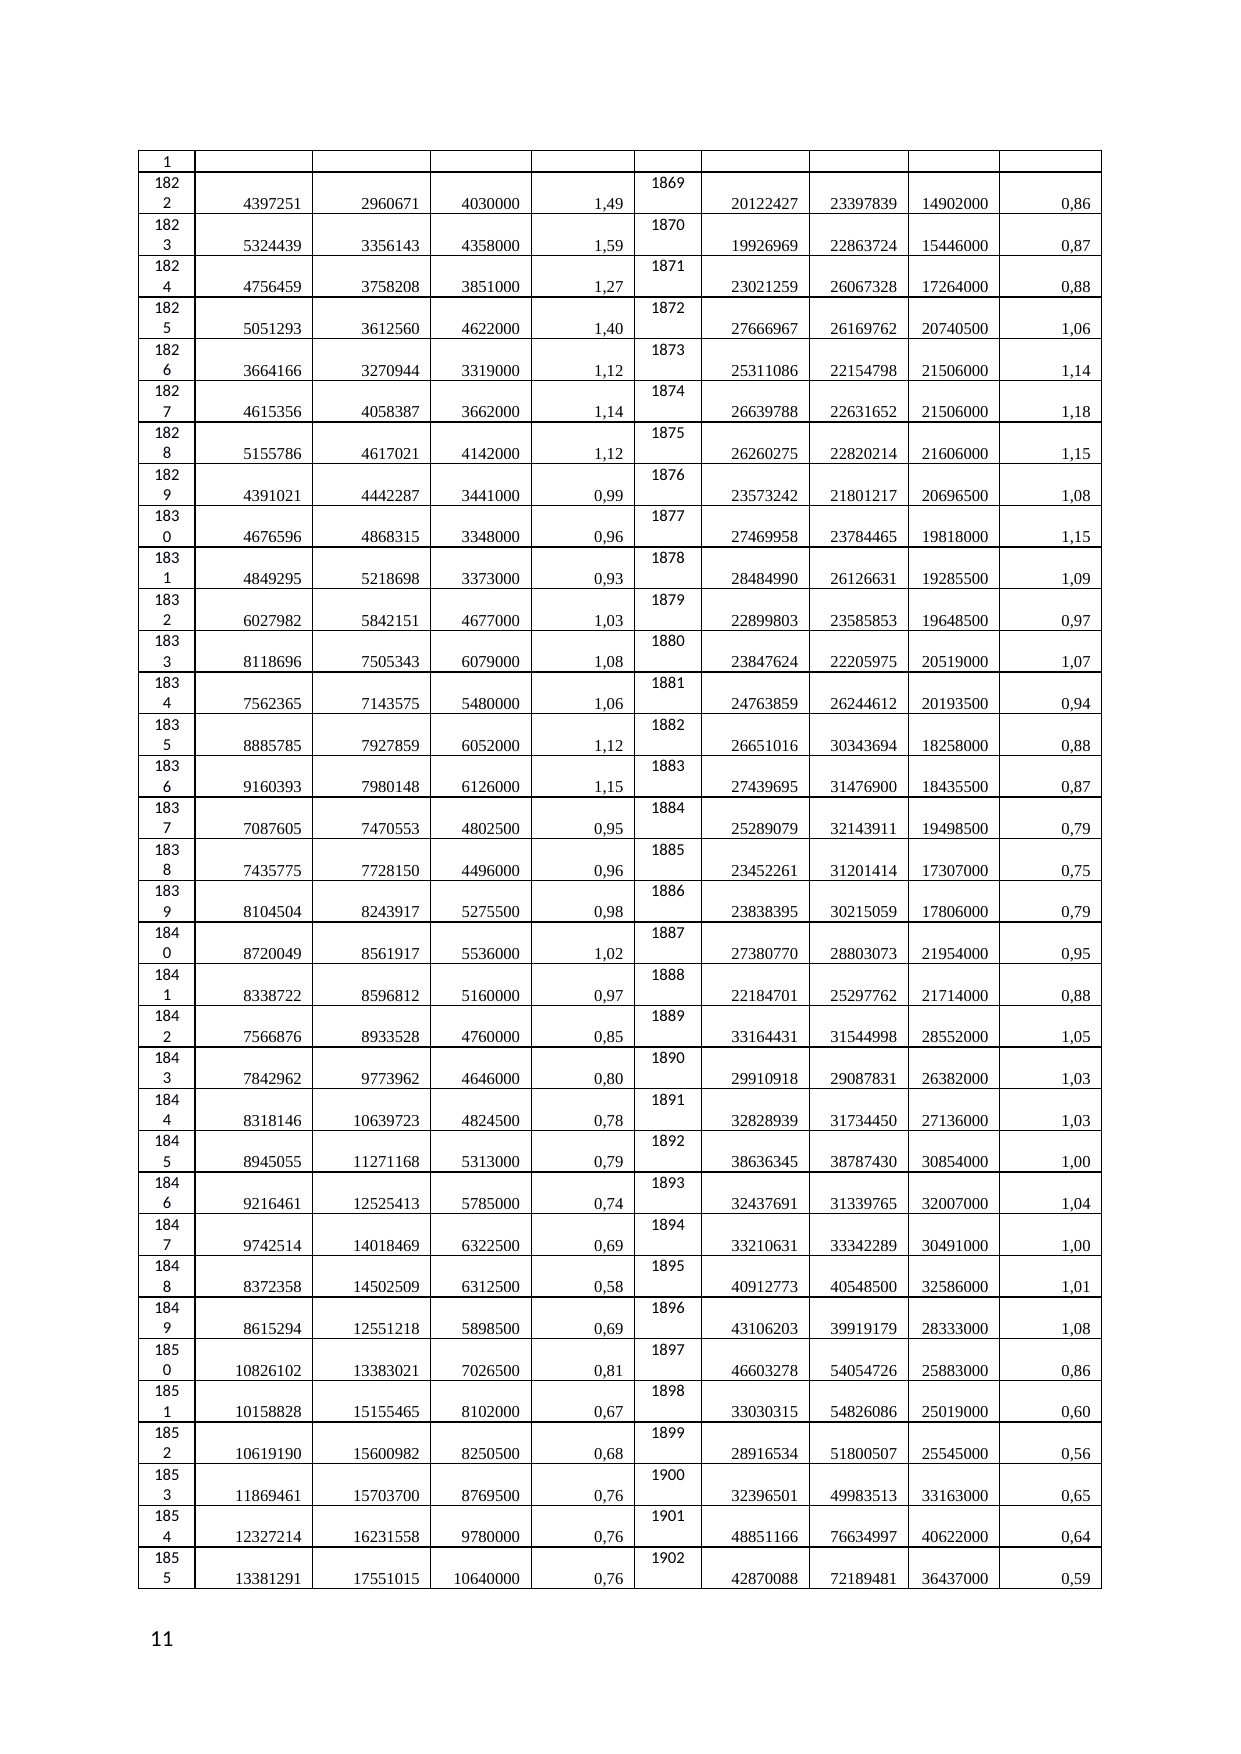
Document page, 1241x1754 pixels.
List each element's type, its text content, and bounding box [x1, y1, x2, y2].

table_cell 1874 [635, 381, 701, 421]
table_cell 1847 [139, 1214, 194, 1255]
table_cell 4324000 [431, 151, 531, 171]
table_cell 7927859 [313, 714, 430, 755]
table_cell 1,40 [532, 298, 634, 338]
table_cell 0,76 [532, 1548, 634, 1588]
table_cell 0,56 [1000, 1423, 1101, 1463]
table_cell 16231558 [313, 1506, 430, 1546]
table_cell 1,09 [1000, 548, 1101, 588]
table_cell 1840 [139, 923, 194, 963]
table_cell 4756459 [196, 256, 312, 296]
table_cell 1,49 [532, 173, 634, 213]
table_cell 1,12 [532, 423, 634, 463]
table_cell 15155465 [313, 1381, 430, 1421]
table_cell 11271168 [313, 1131, 430, 1171]
table_cell 0,99 [532, 464, 634, 505]
table_cell 12327214 [196, 1506, 312, 1546]
table_cell 1,15 [1000, 506, 1101, 546]
table_cell 9780000 [431, 1506, 531, 1546]
table_cell 1855 [139, 1548, 194, 1588]
table_cell 1888 [635, 964, 701, 1005]
table_cell 1839 [139, 881, 194, 921]
table_cell 38787430 [810, 1131, 908, 1171]
table_cell 5160000 [431, 964, 531, 1005]
table_cell 1846 [139, 1173, 194, 1213]
table_cell 7562365 [196, 673, 312, 713]
table_cell 8250500 [431, 1423, 531, 1463]
table_cell 17307000 [909, 839, 999, 880]
table_cell 3664166 [196, 339, 312, 380]
table_cell 6126000 [431, 756, 531, 796]
table_cell 3270944 [313, 339, 430, 380]
table_cell 1,00 [1000, 1214, 1101, 1255]
table_cell 3373000 [431, 548, 531, 588]
table_cell 1881 [635, 673, 701, 713]
table_cell 0,93 [532, 548, 634, 588]
table_cell 4868315 [313, 506, 430, 546]
table_cell 1883 [635, 756, 701, 796]
table_cell 26260275 [702, 423, 809, 463]
table_cell 0,96 [532, 839, 634, 880]
table_cell 30343694 [810, 714, 908, 755]
table_cell 29087831 [810, 1048, 908, 1088]
table_cell 33030315 [702, 1381, 809, 1421]
table_cell 20122427 [702, 173, 809, 213]
table_cell 72189481 [810, 1548, 908, 1588]
table_cell 40912773 [702, 1256, 809, 1296]
table_cell 42870088 [702, 1548, 809, 1588]
table_cell 1,08 [1000, 1298, 1101, 1338]
table_cell 39919179 [810, 1298, 908, 1338]
table_cell 1830 [139, 506, 194, 546]
table_cell 1,03 [1000, 1048, 1101, 1088]
table_cell 40548500 [810, 1256, 908, 1296]
table_cell 1825 [139, 298, 194, 338]
table_cell 1851 [139, 1381, 194, 1421]
table_cell 4358000 [431, 214, 531, 255]
table_cell 23452261 [702, 839, 809, 880]
table_cell 0,98 [532, 881, 634, 921]
table_cell 7505343 [313, 631, 430, 671]
table_cell 8933528 [313, 1006, 430, 1046]
table_cell 3992039 [196, 151, 312, 171]
table_cell 3662000 [431, 381, 531, 421]
table_cell 1849 [139, 1298, 194, 1338]
table_cell 28333000 [909, 1298, 999, 1338]
table_cell 23784465 [810, 506, 908, 546]
table_cell 21606000 [909, 423, 999, 463]
table_cell 1829 [139, 464, 194, 505]
table_cell 4442287 [313, 464, 430, 505]
table_cell 7470553 [313, 798, 430, 838]
table_cell 25019000 [909, 1381, 999, 1421]
table_cell 1,15 [1000, 423, 1101, 463]
table_cell 0,95 [532, 798, 634, 838]
table_cell 1,08 [1000, 464, 1101, 505]
table_cell 13381291 [196, 1548, 312, 1588]
table_cell 12525413 [313, 1173, 430, 1213]
table_cell 1836 [139, 756, 194, 796]
table_cell 1,01 [1000, 1256, 1101, 1296]
table_cell 1893 [635, 1173, 701, 1213]
table_cell 7087605 [196, 798, 312, 838]
table_cell 1872 [635, 298, 701, 338]
table_cell 0,75 [1000, 839, 1101, 880]
table_cell 0,68 [532, 1423, 634, 1463]
table_cell 26639788 [702, 381, 809, 421]
table_cell 25883000 [909, 1339, 999, 1380]
table_cell 33163000 [909, 1464, 999, 1505]
table_cell 4617021 [313, 423, 430, 463]
table_cell 17264000 [909, 256, 999, 296]
table_cell 26067328 [810, 256, 908, 296]
table_cell 1869 [635, 173, 701, 213]
table_cell 1870 [635, 214, 701, 255]
table_cell 1898 [635, 1381, 701, 1421]
table_cell 3851000 [431, 256, 531, 296]
table_cell 25297762 [810, 964, 908, 1005]
table_cell 4676596 [196, 506, 312, 546]
table_cell 21954000 [909, 923, 999, 963]
table_cell 0,76 [532, 1506, 634, 1546]
table_cell 0,69 [532, 1214, 634, 1255]
table_cell 19926969 [702, 214, 809, 255]
table_cell 15838500 [909, 151, 999, 171]
table_cell 27136000 [909, 1089, 999, 1130]
table_cell 0,84 [1000, 151, 1101, 171]
table_cell 0,88 [1000, 714, 1101, 755]
table_cell 1890 [635, 1048, 701, 1088]
table_cell 3356143 [313, 214, 430, 255]
table_cell 76634997 [810, 1506, 908, 1546]
table_cell 5898500 [431, 1298, 531, 1338]
table_cell 1850 [139, 1339, 194, 1380]
table_cell 5155786 [196, 423, 312, 463]
table_cell 5051293 [196, 298, 312, 338]
table_cell 8769500 [431, 1464, 531, 1505]
table_cell 27469958 [702, 506, 809, 546]
table_cell 46603278 [702, 1339, 809, 1380]
table_cell 0,95 [1000, 923, 1101, 963]
table_cell 8720049 [196, 923, 312, 963]
table_cell 25311086 [702, 339, 809, 380]
table_cell 1824 [139, 256, 194, 296]
table_cell 20519000 [909, 631, 999, 671]
table_cell 7980148 [313, 756, 430, 796]
table_cell 5536000 [431, 923, 531, 963]
table_cell 8118696 [196, 631, 312, 671]
table_cell 29910918 [702, 1048, 809, 1088]
table_cell 9160393 [196, 756, 312, 796]
table_cell 1882 [635, 714, 701, 755]
table_cell 1848 [139, 1256, 194, 1296]
table_cell 0,79 [532, 1131, 634, 1171]
table_cell 21506000 [909, 381, 999, 421]
table_cell 32396501 [702, 1464, 809, 1505]
table_cell 4849295 [196, 548, 312, 588]
table_cell 1,02 [532, 923, 634, 963]
table_cell 26651016 [702, 714, 809, 755]
table_cell 22184701 [702, 964, 809, 1005]
table_cell 1844 [139, 1089, 194, 1130]
table_cell 20740500 [909, 298, 999, 338]
table_cell 1,59 [532, 214, 634, 255]
table_cell 21714000 [909, 964, 999, 1005]
table_cell 30215059 [810, 881, 908, 921]
table_cell 32437691 [702, 1173, 809, 1213]
table_cell 31734450 [810, 1089, 908, 1130]
table_cell 20193500 [909, 673, 999, 713]
table_cell 1894 [635, 1214, 701, 1255]
table_cell 1899 [635, 1423, 701, 1463]
table_cell 1876 [635, 464, 701, 505]
table_cell 1827 [139, 381, 194, 421]
table_cell 0,97 [1000, 589, 1101, 630]
table_cell 1889 [635, 1006, 701, 1046]
table_cell 3319000 [431, 339, 531, 380]
table_cell 0,78 [532, 1089, 634, 1130]
table_cell 49983513 [810, 1464, 908, 1505]
table_cell 38636345 [702, 1131, 809, 1171]
table_cell 0,59 [1000, 1548, 1101, 1588]
table_cell 10158828 [196, 1381, 312, 1421]
table_cell 22154798 [810, 339, 908, 380]
table_cell 24407851 [810, 151, 908, 171]
table_cell 28803073 [810, 923, 908, 963]
table_cell 1,05 [1000, 1006, 1101, 1046]
table_cell 4677000 [431, 589, 531, 630]
table_cell 5218698 [313, 548, 430, 588]
table_cell 4142000 [431, 423, 531, 463]
table_cell 27380770 [702, 923, 809, 963]
table_cell 1897 [635, 1339, 701, 1380]
table_cell 7566876 [196, 1006, 312, 1046]
table_cell 33342289 [810, 1214, 908, 1255]
table_cell 5785000 [431, 1173, 531, 1213]
table_cell 23021259 [702, 256, 809, 296]
table_cell 1902 [635, 1548, 701, 1588]
table_cell 4391021 [196, 464, 312, 505]
table_cell 25289079 [702, 798, 809, 838]
table_cell 0,79 [1000, 798, 1101, 838]
table_cell 4824500 [431, 1089, 531, 1130]
table_cell 10640000 [431, 1548, 531, 1588]
table_cell 1,18 [1000, 381, 1101, 421]
table_cell 3612560 [313, 298, 430, 338]
table_cell 0,87 [1000, 214, 1101, 255]
table_cell 0,58 [532, 1256, 634, 1296]
table_cell 1,27 [532, 256, 634, 296]
table_cell 23585853 [810, 589, 908, 630]
table_cell 1,06 [1000, 298, 1101, 338]
table_cell 25545000 [909, 1423, 999, 1463]
table_cell 33210631 [702, 1214, 809, 1255]
table_cell 5313000 [431, 1131, 531, 1171]
table_cell 28484990 [702, 548, 809, 588]
table_cell 8372358 [196, 1256, 312, 1296]
table_cell 54054726 [810, 1339, 908, 1380]
table_cell 22899803 [702, 589, 809, 630]
table_cell 32586000 [909, 1256, 999, 1296]
table_cell 9742514 [196, 1214, 312, 1255]
table_cell 10826102 [196, 1339, 312, 1380]
table_cell 32007000 [909, 1173, 999, 1213]
table_cell 27666967 [702, 298, 809, 338]
table_cell 4760000 [431, 1006, 531, 1046]
table_cell 1871 [635, 256, 701, 296]
table_cell 22863724 [810, 214, 908, 255]
table_cell 17806000 [909, 881, 999, 921]
table_cell 36437000 [909, 1548, 999, 1588]
table_cell 7435775 [196, 839, 312, 880]
table_cell 1852 [139, 1423, 194, 1463]
table_cell 14902000 [909, 173, 999, 213]
table_cell 1886 [635, 881, 701, 921]
table_cell 23838395 [702, 881, 809, 921]
table_cell 1880 [635, 631, 701, 671]
table_cell 1835 [139, 714, 194, 755]
table_cell 26244612 [810, 673, 908, 713]
table_cell 1821 [139, 151, 194, 171]
table_cell 6322500 [431, 1214, 531, 1255]
table_cell 51800507 [810, 1423, 908, 1463]
table_cell 9216461 [196, 1173, 312, 1213]
table_cell 8615294 [196, 1298, 312, 1338]
table_cell 8104504 [196, 881, 312, 921]
table_cell 23397839 [810, 173, 908, 213]
table_cell 4496000 [431, 839, 531, 880]
table_cell 0,96 [532, 506, 634, 546]
table_cell 1,14 [532, 381, 634, 421]
table_cell 11869461 [196, 1464, 312, 1505]
table_cell 0,85 [532, 1006, 634, 1046]
table_cell 0,86 [1000, 173, 1101, 213]
table_cell 1875 [635, 423, 701, 463]
table_cell 1,03 [1000, 1089, 1101, 1130]
table_cell 21506000 [909, 339, 999, 380]
table_cell 19285500 [909, 548, 999, 588]
table_cell 0,87 [1000, 756, 1101, 796]
table_cell 7728150 [313, 839, 430, 880]
table_cell 19648500 [909, 589, 999, 630]
table_cell 1892 [635, 1131, 701, 1171]
table_cell 1,55 [532, 151, 634, 171]
table_cell 1884 [635, 798, 701, 838]
table_cell 1837 [139, 798, 194, 838]
table_cell 4030000 [431, 173, 531, 213]
table_cell 33164431 [702, 1006, 809, 1046]
table_cell 4622000 [431, 298, 531, 338]
table_cell 0,79 [1000, 881, 1101, 921]
table_cell 31476900 [810, 756, 908, 796]
table_cell 19818000 [909, 506, 999, 546]
table_cell 31339765 [810, 1173, 908, 1213]
table_cell 1,12 [532, 714, 634, 755]
table_cell 13383021 [313, 1339, 430, 1380]
table_cell 15703700 [313, 1464, 430, 1505]
table_cell 1877 [635, 506, 701, 546]
table_cell 17551015 [313, 1548, 430, 1588]
table_cell 18258000 [909, 714, 999, 755]
table_cell 18435500 [909, 756, 999, 796]
table_cell 6052000 [431, 714, 531, 755]
table_cell 0,69 [532, 1298, 634, 1338]
table_cell 1891 [635, 1089, 701, 1130]
table_cell 12551218 [313, 1298, 430, 1338]
table_cell 0,86 [1000, 1339, 1101, 1380]
table_cell 22631652 [810, 381, 908, 421]
table_cell 48851166 [702, 1506, 809, 1546]
table_cell 1,06 [532, 673, 634, 713]
table_cell 19498500 [909, 798, 999, 838]
table_cell 1826 [139, 339, 194, 380]
table_cell 31544998 [810, 1006, 908, 1046]
table_cell 8596812 [313, 964, 430, 1005]
table_cell 5324439 [196, 214, 312, 255]
table_cell 0,94 [1000, 673, 1101, 713]
table_cell 1,07 [1000, 631, 1101, 671]
table_cell 8945055 [196, 1131, 312, 1171]
table_cell 1822 [139, 173, 194, 213]
table_cell 54826086 [810, 1381, 908, 1421]
table_cell 3348000 [431, 506, 531, 546]
table_cell 0,88 [1000, 256, 1101, 296]
table_cell 6079000 [431, 631, 531, 671]
table_cell 22205975 [810, 631, 908, 671]
table_cell 20696500 [909, 464, 999, 505]
table_cell 1878 [635, 548, 701, 588]
table_cell 40622000 [909, 1506, 999, 1546]
table_cell 1833 [139, 631, 194, 671]
table_cell 1,00 [1000, 1131, 1101, 1171]
table_cell 1,03 [532, 589, 634, 630]
table_cell 1887 [635, 923, 701, 963]
table_cell 4646000 [431, 1048, 531, 1088]
table_cell 28552000 [909, 1006, 999, 1046]
table_cell 32143911 [810, 798, 908, 838]
table_cell 7026500 [431, 1339, 531, 1380]
table_cell 7143575 [313, 673, 430, 713]
table_cell 27439695 [702, 756, 809, 796]
table_cell 0,76 [532, 1464, 634, 1505]
table_cell 1841 [139, 964, 194, 1005]
table_cell 8338722 [196, 964, 312, 1005]
table_cell 1838 [139, 839, 194, 880]
table_cell 2572004 [313, 151, 430, 171]
table_cell 32828939 [702, 1089, 809, 1130]
table_cell 1842 [139, 1006, 194, 1046]
table_cell 1831 [139, 548, 194, 588]
table_cell 1879 [635, 589, 701, 630]
table_cell 1845 [139, 1131, 194, 1171]
table_cell 3441000 [431, 464, 531, 505]
table_cell 28916534 [702, 1423, 809, 1463]
table_cell 5842151 [313, 589, 430, 630]
table_cell 1828 [139, 423, 194, 463]
table_cell 1901 [635, 1506, 701, 1546]
table_cell 1,12 [532, 339, 634, 380]
table_cell 22820214 [810, 423, 908, 463]
table_cell 8318146 [196, 1089, 312, 1130]
table_cell 23573242 [702, 464, 809, 505]
table_cell 0,64 [1000, 1506, 1101, 1546]
table_cell 0,81 [532, 1339, 634, 1380]
table_cell 20618179 [702, 151, 809, 171]
table_cell 15446000 [909, 214, 999, 255]
table_cell 1896 [635, 1298, 701, 1338]
table_cell 8243917 [313, 881, 430, 921]
table_cell 8102000 [431, 1381, 531, 1421]
table_cell 26382000 [909, 1048, 999, 1088]
table_cell 10619190 [196, 1423, 312, 1463]
table_cell 1885 [635, 839, 701, 880]
table_cell 0,67 [532, 1381, 634, 1421]
table_cell 5275500 [431, 881, 531, 921]
table_cell 1843 [139, 1048, 194, 1088]
table_cell 1900 [635, 1464, 701, 1505]
table_cell 6312500 [431, 1256, 531, 1296]
table_cell 0,80 [532, 1048, 634, 1088]
table_cell 8885785 [196, 714, 312, 755]
table_cell 0,88 [1000, 964, 1101, 1005]
table_cell 6027982 [196, 589, 312, 630]
table_cell 43106203 [702, 1298, 809, 1338]
table_cell 23847624 [702, 631, 809, 671]
table_cell 4802500 [431, 798, 531, 838]
table_cell 1,14 [1000, 339, 1101, 380]
table_cell 21801217 [810, 464, 908, 505]
table_cell 31201414 [810, 839, 908, 880]
table_cell 0,97 [532, 964, 634, 1005]
table_cell 4615356 [196, 381, 312, 421]
table_cell 1832 [139, 589, 194, 630]
table_cell 9773962 [313, 1048, 430, 1088]
table_cell 2960671 [313, 173, 430, 213]
table_cell 5480000 [431, 673, 531, 713]
table_cell 7842962 [196, 1048, 312, 1088]
table_cell 15600982 [313, 1423, 430, 1463]
table_cell 0,74 [532, 1173, 634, 1213]
table_cell 30854000 [909, 1131, 999, 1171]
table_cell 1,15 [532, 756, 634, 796]
table_cell 0,65 [1000, 1464, 1101, 1505]
table_cell 1834 [139, 673, 194, 713]
table_cell 3758208 [313, 256, 430, 296]
table_cell 24763859 [702, 673, 809, 713]
table_cell 4397251 [196, 173, 312, 213]
table_cell 8561917 [313, 923, 430, 963]
table_cell 1854 [139, 1506, 194, 1546]
table_cell 30491000 [909, 1214, 999, 1255]
table_cell 1868 [635, 151, 701, 171]
table_cell 26126631 [810, 548, 908, 588]
table_cell 4058387 [313, 381, 430, 421]
table_cell 0,60 [1000, 1381, 1101, 1421]
table_cell 1873 [635, 339, 701, 380]
table_cell 1823 [139, 214, 194, 255]
table_cell 14018469 [313, 1214, 430, 1255]
table_cell 1853 [139, 1464, 194, 1505]
table_cell 1895 [635, 1256, 701, 1296]
table_cell 10639723 [313, 1089, 430, 1130]
table_cell 1,08 [532, 631, 634, 671]
table_cell 1,04 [1000, 1173, 1101, 1213]
table_cell 26169762 [810, 298, 908, 338]
table_cell 14502509 [313, 1256, 430, 1296]
